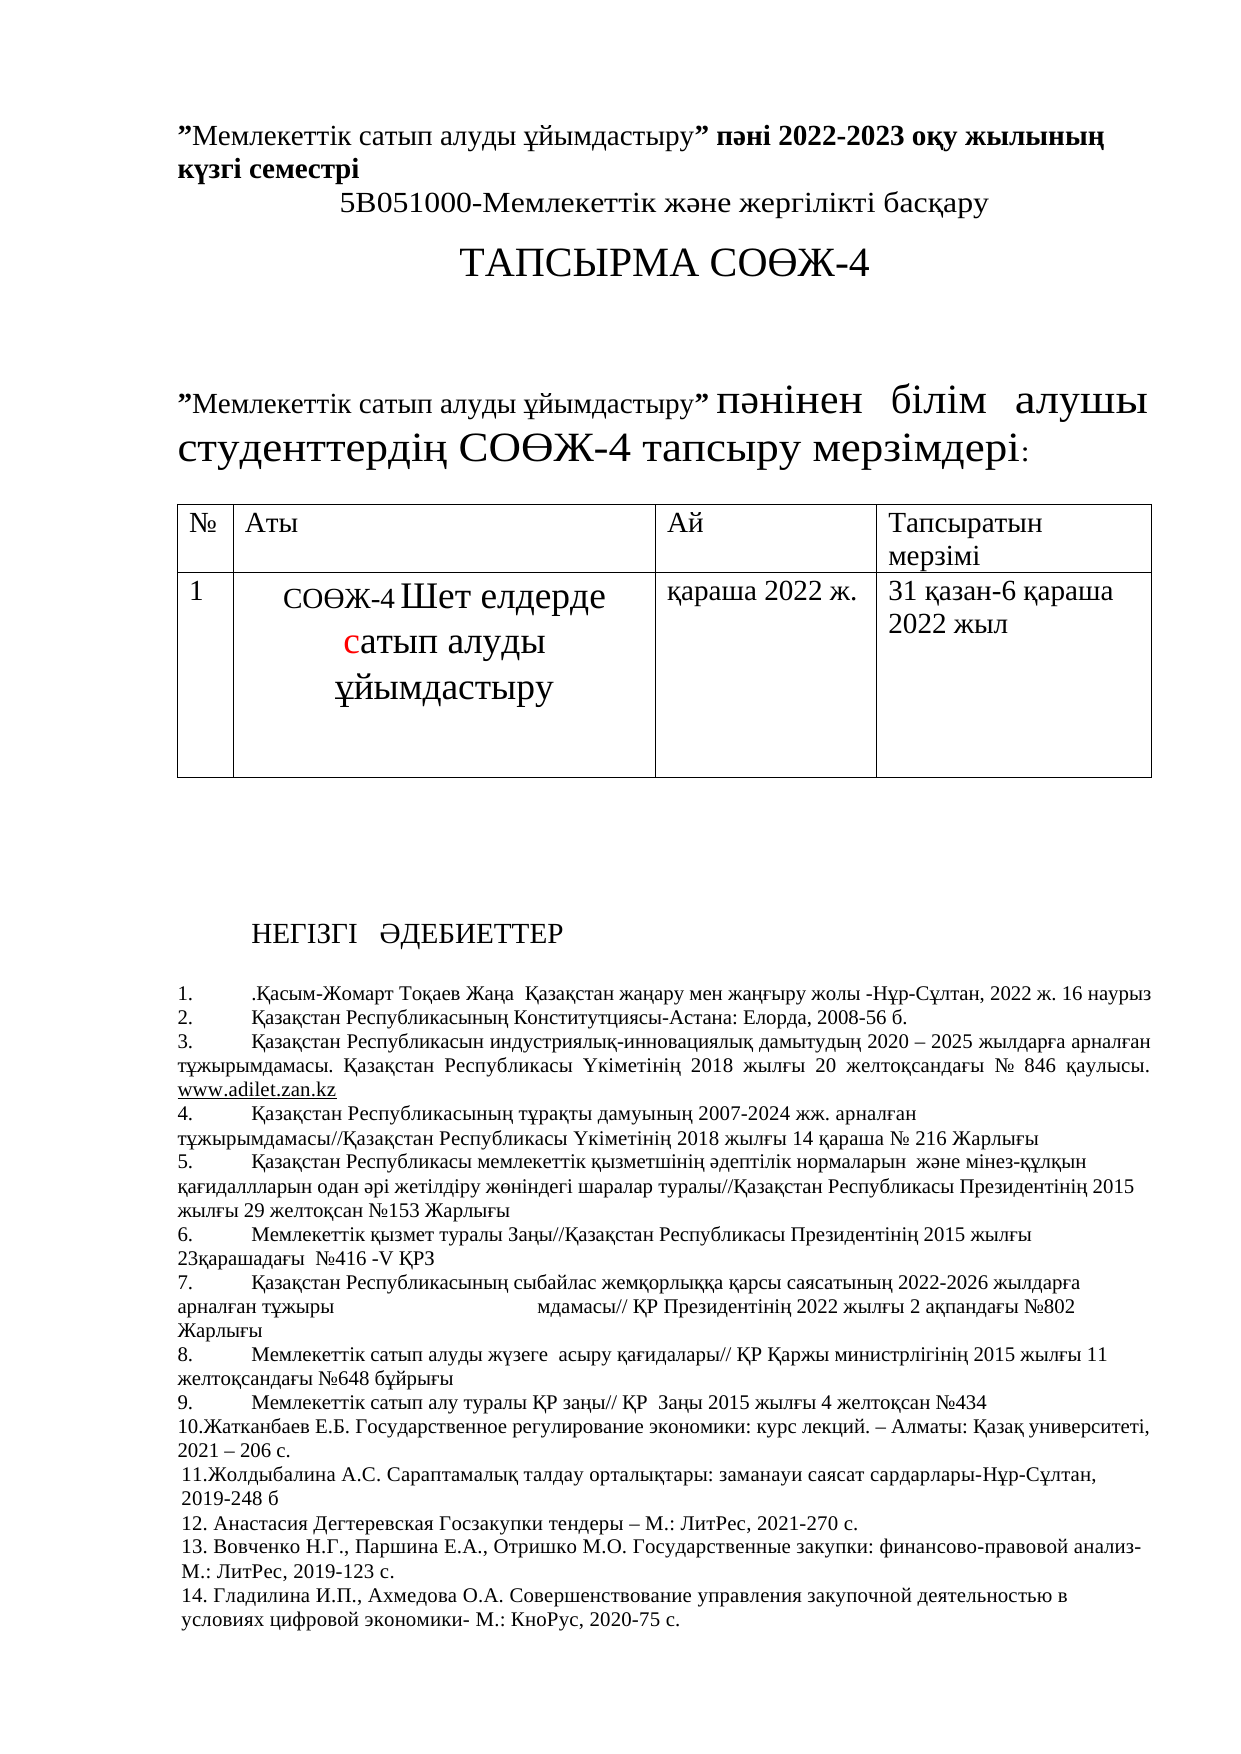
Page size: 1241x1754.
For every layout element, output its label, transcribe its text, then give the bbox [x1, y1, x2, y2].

table_cell СОӨЖ-4 Шет елдерде сатып алуды ұйымдастыру [234, 573, 655, 777]
list .Қасым-Жомарт Тоқаев Жаңа Қазақстан жаңару мен жаңғыру жолы -Нұр-Сұлтан, 2022 ж. 16 наурыз [177, 981, 1152, 1005]
text 10.Жатканбаев Е.Б. Государственное регулирование экономики: курс лекций. – Алматы: Қазақ университеті, 2021 – 206 с. [177, 1414, 1152, 1462]
list Қазақстан Республикасының сыбайлас жемқорлыққа қарсы саясатының 2022-2026 жылдарға арналған тұжыры мдамасы// ҚР Президентінің 2022 жылғы 2 ақпандағы №802 Жарлығы [177, 1270, 1152, 1342]
table_cell 1 [178, 573, 233, 777]
text 12. Анастасия Дегтеревская Госзакупки тендеры – М.: ЛитРес, 2021-270 с. [181, 1510, 1152, 1534]
list Мемлекеттік қызмет туралы Заңы//Қазақстан Республикасы Президентінің 2015 жылғы 23қарашадағы №416 -V ҚРЗ [177, 1222, 1152, 1270]
table_cell қараша 2022 ж. [656, 573, 876, 777]
list Қазақстан Республикасының Конститутциясы-Астана: Елорда, 2008-56 б. [177, 1005, 1152, 1029]
list Мемлекеттік сатып алу туралы ҚР заңы// ҚР Заңы 2015 жылғы 4 желтоқсан №434 [177, 1390, 1152, 1414]
text 5В051000-Мемлекеттік және жергілікті басқару [177, 185, 1152, 219]
text ”Мемлекеттік сатып алуды ұйымдастыру” пәнінен білім алушы студенттердің СОӨЖ-4 тапсыру мерзімдері: [177, 374, 1152, 470]
text 13. Вовченко Н.Г., Паршина Е.А., Отришко М.О. Государственные закупки: финансово-правовой анализ-М.: ЛитРес, 2019-123 с. [181, 1534, 1152, 1583]
list Қазақстан Республикасын индустриялық-инновациялық дамытудың 2020 – 2025 жылдарға арналған тұжырымдамасы. Қазақстан Республикасы Үкіметінің 2018 жылғы 20 желтоқсандағы № 846 қаулысы. www.adilet.zan.kz [177, 1029, 1152, 1101]
table_header Ай [656, 505, 876, 572]
table_cell 31 қазан-6 қараша 2022 жыл [877, 573, 1151, 777]
text 14. Гладилина И.П., Ахмедова О.А. Совершенствование управления закупочной деятельностью в условиях цифровой экономики- М.: КноРус, 2020-75 с. [181, 1583, 1152, 1631]
text 11.Жолдыбалина А.С. Сараптамалық талдау орталықтары: заманауи саясат сардарлары-Нұр-Сұлтан, 2019-248 б [181, 1462, 1152, 1510]
text ”Мемлекеттік сатып алуды ұйымдастыру” пәні 2022-2023 оқу жылының күзгі семестрі [177, 118, 1152, 185]
list Қазақстан Республикасы мемлекеттік қызметшінің әдептілік нормаларын және мінез-құлқын қағидаллларын одан әрі жетілдіру жөніндегі шаралар туралы//Қазақстан Республикасы Президентінің 2015 жылғы 29 желтоқсан №153 Жарлығы [177, 1149, 1152, 1222]
text НЕГІЗГІ ӘДЕБИЕТТЕР [177, 916, 1152, 950]
table_header Аты [234, 505, 655, 572]
table_header № [178, 505, 233, 572]
list Мемлекеттік сатып алуды жүзеге асыру қағидалары// ҚР Қаржы министрлігінің 2015 жылғы 11 желтоқсандағы №648 бұйрығы [177, 1342, 1152, 1390]
list Қазақстан Республикасының тұрақты дамуының 2007-2024 жж. арналған тұжырымдамасы//Қазақстан Республикасы Үкіметінің 2018 жылғы 14 қараша № 216 Жарлығы [177, 1101, 1152, 1149]
text ТАПСЫРМА СОӨЖ-4 [177, 237, 1152, 285]
table_header Тапсыратын мерзімі [877, 505, 1151, 572]
